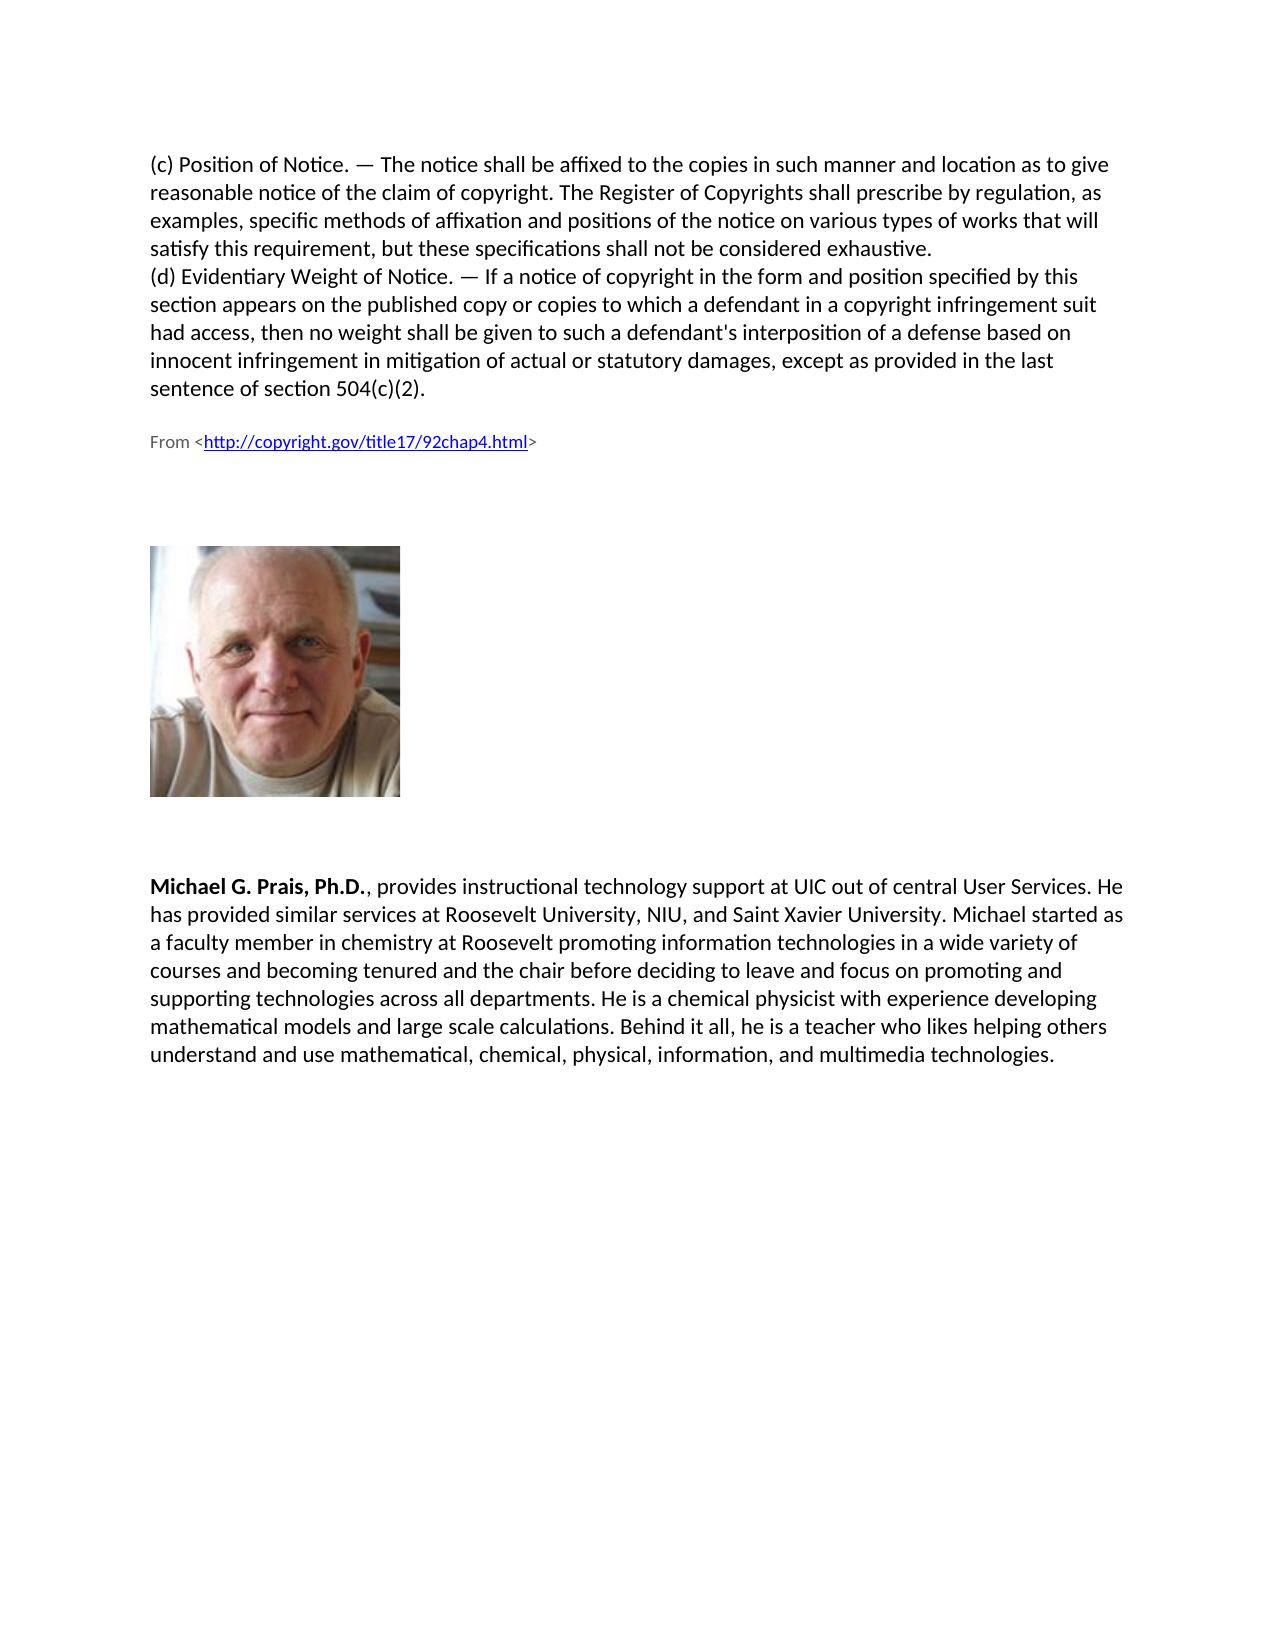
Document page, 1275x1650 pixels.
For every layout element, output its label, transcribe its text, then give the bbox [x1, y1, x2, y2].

text (c) Position of Notice. — The notice shall be affixed to the copies in such manner and location as to give reasonable notice of the claim of copyright. The Register of Copyrights shall prescribe by regulation, as examples, specific methods of affixation and positions of the notice on various types of works that will satisfy this requirement, but these specifications shall not be considered exhaustive. [150, 150, 1125, 262]
text From <http://copyright.gov/title17/92chap4.html> [150, 430, 1125, 453]
text (d) Evidentiary Weight of Notice. — If a notice of copyright in the form and position specified by this section appears on the published copy or copies to which a defendant in a copyright infringement suit had access, then no weight shall be given to such a defendant's interposition of a defense based on innocent infringement in mitigation of actual or statutory damages, except as provided in the last sentence of section 504(c)(2). [150, 262, 1125, 402]
text Michael G. Prais, Ph.D., provides instructional technology support at UIC out of central User Services. He has provided similar services at Roosevelt University, NIU, and Saint Xavier University. Michael started as a faculty member in chemistry at Roosevelt promoting information technologies in a wide variety of courses and becoming tenured and the chair before deciding to leave and focus on promoting and supporting technologies across all departments. He is a chemical physicist with experience developing mathematical models and large scale calculations. Behind it all, he is a teacher who likes helping others understand and use mathematical, chemical, physical, information, and multimedia technologies. [150, 872, 1125, 1068]
picture [150, 546, 400, 797]
